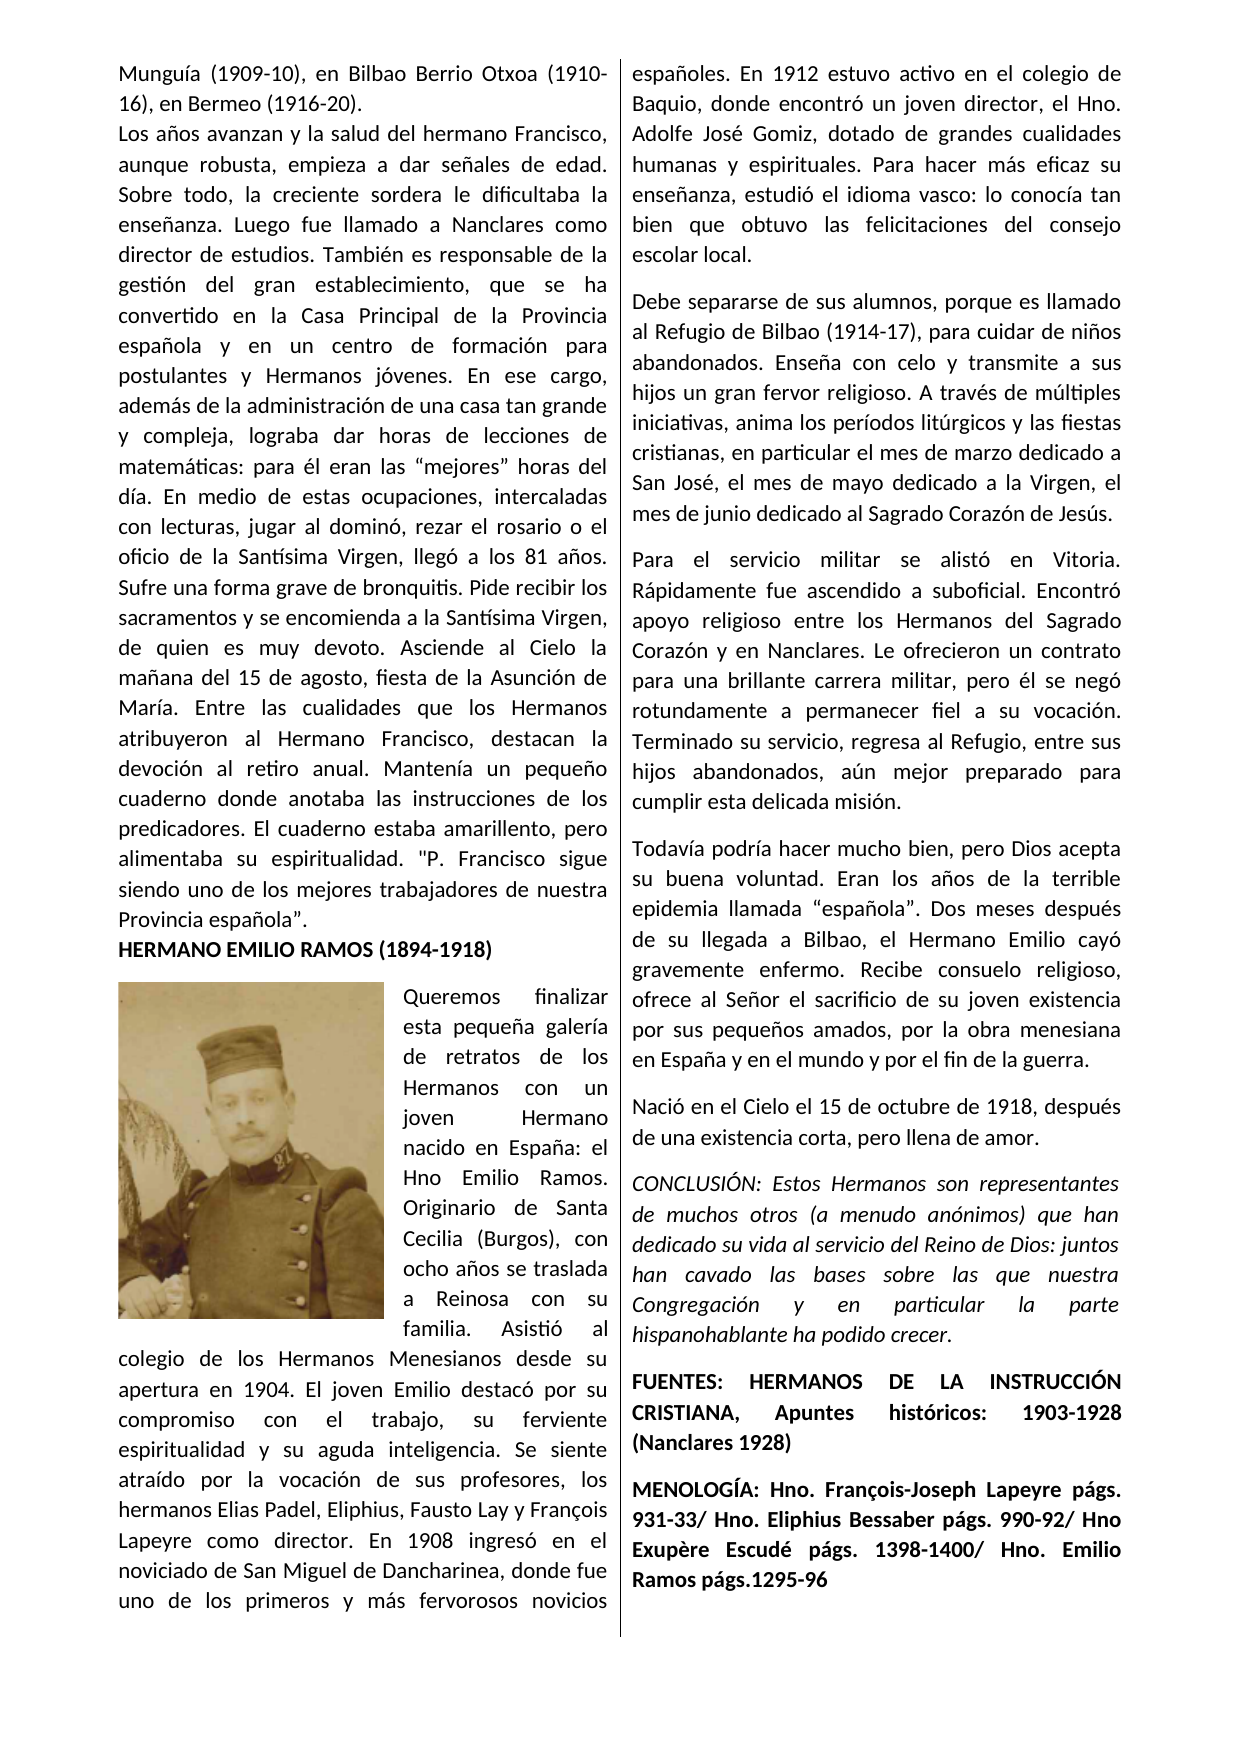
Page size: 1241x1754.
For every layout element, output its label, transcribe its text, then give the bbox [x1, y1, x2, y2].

text Nació en el Cielo el 15 de octubre de 1918, después de una existencia corta, pero llena de amor. [632, 1092, 1122, 1151]
text Debe separarse de sus alumnos, porque es llamado al Refugio de Bilbao (1914-17), para cuidar de niños abandonados. Enseña con celo y transmite a sus hijos un gran fervor religioso. A través de múltiples iniciativas, anima los períodos litúrgicos y las fiestas cristianas, en particular el mes de marzo dedicado a San José, el mes de mayo dedicado a la Virgen, el mes de junio dedicado al Sagrado Corazón de Jesús. [632, 287, 1122, 527]
text MENOLOGÍA: Hno. François-Joseph Lapeyre págs. 931-33/ Hno. Eliphius Bessaber págs. 990-92/ Hno Exupère Escudé págs. 1398-1400/ Hno. Emilio Ramos págs.1295-96 [632, 1475, 1122, 1593]
text Queremos finalizar esta pequeña galería de retratos de los Hermanos con un joven Hermano nacido en España: el Hno Emilio Ramos. Originario de Santa Cecilia (Burgos), con ocho años se traslada a Reinosa con su familia. Asistió al colegio de los Hermanos Menesianos desde su apertura en 1904. El joven Emilio destacó por su compromiso con el trabajo, su ferviente espiritualidad y su aguda inteligencia. Se siente atraído por la vocación de sus profesores, los hermanos Elias Padel, Eliphius, Fausto Lay y François Lapeyre como director. En 1908 ingresó en el noviciado de San Miguel de Dancharinea, donde fue uno de los primeros y más fervorosos novicios españoles. En 1912 estuvo activo en el colegio de Baquio, donde encontró un joven director, el Hno. Adolfe José Gomiz, dotado de grandes cualidades humanas y espirituales. Para hacer más eficaz su enseñanza, estudió el idioma vasco: lo conocía tan bien que obtuvo las felicitaciones del consejo escolar local. [632, 59, 1122, 268]
text HERMANO EMILIO RAMOS (1894-1918) [118, 935, 608, 963]
text CONCLUSIÓN: Estos Hermanos son representantes de muchos otros (a menudo anónimos) que han dedicado su vida al servicio del Reino de Dios: juntos han cavado las bases sobre las que nuestra Congregación y en particular la parte hispanohablante ha podido crecer. [632, 1169, 1122, 1348]
text Los años avanzan y la salud del hermano Francisco, aunque robusta, empieza a dar señales de edad. Sobre todo, la creciente sordera le dificultaba la enseñanza. Luego fue llamado a Nanclares como director de estudios. También es responsable de la gestión del gran establecimiento, que se ha convertido en la Casa Principal de la Provincia española y en un centro de formación para postulantes y Hermanos jóvenes. En ese cargo, además de la administración de una casa tan grande y compleja, lograba dar horas de lecciones de matemáticas: para él eran las “mejores” horas del día. En medio de estas ocupaciones, intercaladas con lecturas, jugar al dominó, rezar el rosario o el oficio de la Santísima Virgen, llegó a los 81 años. Sufre una forma grave de bronquitis. Pide recibir los sacramentos y se encomienda a la Santísima Virgen, de quien es muy devoto. Asciende al Cielo la mañana del 15 de agosto, fiesta de la Asunción de María. Entre las cualidades que los Hermanos atribuyeron al Hermano Francisco, destacan la devoción al retiro anual. Mantenía un pequeño cuaderno donde anotaba las instrucciones de los predicadores. El cuaderno estaba amarillento, pero alimentaba su espiritualidad. "P. Francisco sigue siendo uno de los mejores trabajadores de nuestra Provincia española”. [118, 119, 608, 933]
picture [118, 982, 384, 1319]
text Para el servicio militar se alistó en Vitoria. Rápidamente fue ascendido a suboficial. Encontró apoyo religioso entre los Hermanos del Sagrado Corazón y en Nanclares. Le ofrecieron un contrato para una brillante carrera militar, pero él se negó rotundamente a permanecer fiel a su vocación. Terminado su servicio, regresa al Refugio, entre sus hijos abandonados, aún mejor preparado para cumplir esta delicada misión. [632, 546, 1122, 815]
text Todavía podría hacer mucho bien, pero Dios acepta su buena voluntad. Eran los años de la terrible epidemia llamada “española”. Dos meses después de su llegada a Bilbao, el Hermano Emilio cayó gravemente enfermo. Recibe consuelo religioso, ofrece al Señor el sacrificio de su joven existencia por sus pequeños amados, por la obra menesiana en España y en el mundo y por el fin de la guerra. [632, 834, 1122, 1073]
text FUENTES: HERMANOS DE LA INSTRUCCIÓN CRISTIANA, Apuntes históricos: 1903-1928 (Nanclares 1928) [632, 1367, 1122, 1456]
